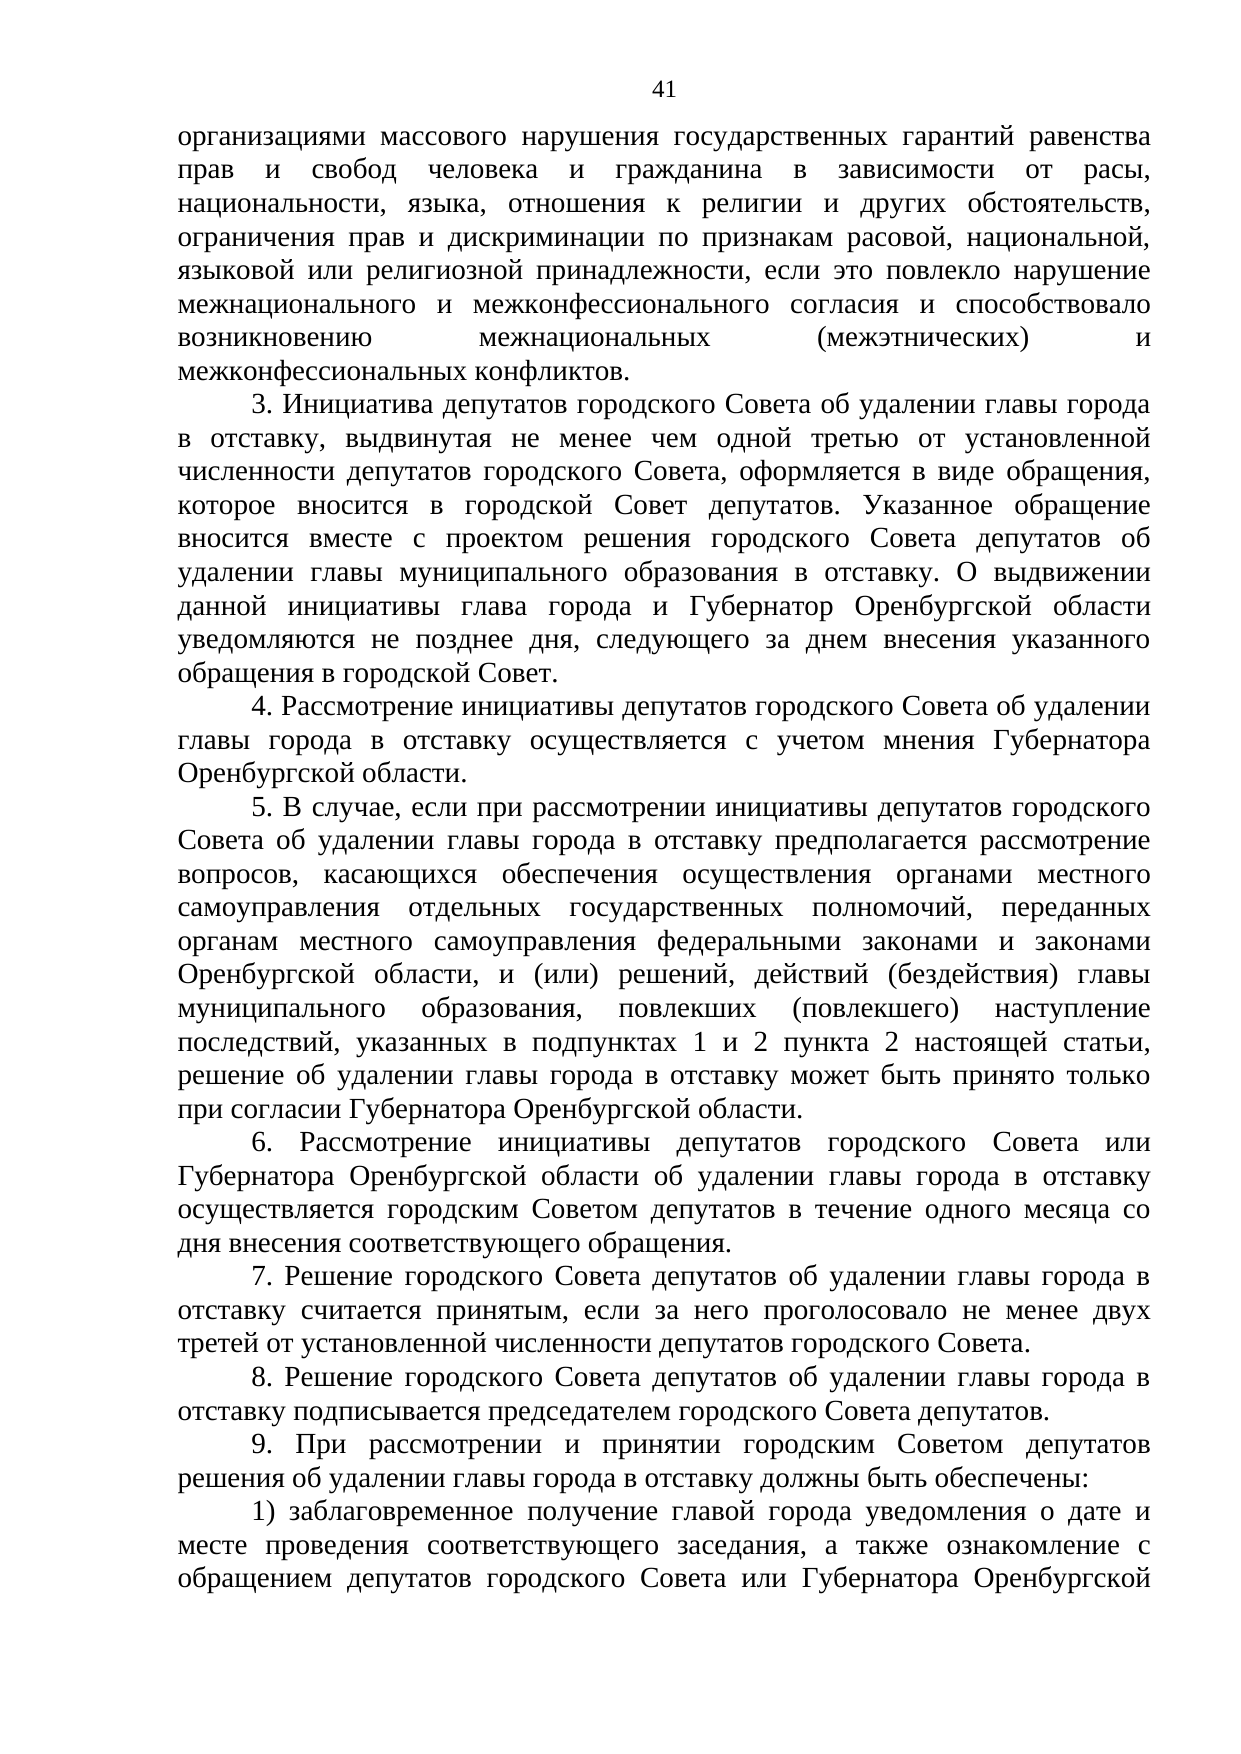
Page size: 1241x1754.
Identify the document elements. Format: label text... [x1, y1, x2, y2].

text 7. Решение городского Совета депутатов об удалении главы города в отставку считается принятым, если за него проголосовало не менее двух третей от установленной численности депутатов городского Совета. [177, 1258, 1152, 1359]
text 8. Решение городского Совета депутатов об удалении главы города в отставку подписывается председателем городского Совета депутатов. [177, 1359, 1152, 1426]
text 9. При рассмотрении и принятии городским Советом депутатов решения об удалении главы города в отставку должны быть обеспечены: [177, 1426, 1152, 1493]
text 4. Рассмотрение инициативы депутатов городского Совета об удалении главы города в отставку осуществляется с учетом мнения Губернатора Оренбургской области. [177, 688, 1152, 789]
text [177, 1493, 1152, 1594]
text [177, 118, 1152, 386]
text 6. Рассмотрение инициативы депутатов городского Совета или Губернатора Оренбургской области об удалении главы города в отставку осуществляется городским Советом депутатов в течение одного месяца со дня внесения соответствующего обращения. [177, 1124, 1152, 1258]
text 3. Инициатива депутатов городского Совета об удалении главы города в отставку, выдвинутая не менее чем одной третью от установленной численности депутатов городского Совета, оформляется в виде обращения, которое вносится в городской Совет депутатов. Указанное обращение вносится вместе с проектом решения городского Совета депутатов об удалении главы муниципального образования в отставку. О выдвижении данной инициативы глава города и Губернатор Оренбургской области уведомляются не позднее дня, следующего за днем внесения указанного обращения в городской Совет. [177, 386, 1152, 688]
text 5. В случае, если при рассмотрении инициативы депутатов городского Совета об удалении главы города в отставку предполагается рассмотрение вопросов, касающихся обеспечения осуществления органами местного самоуправления отдельных государственных полномочий, переданных органам местного самоуправления федеральными законами и законами Оренбургской области, и (или) решений, действий (бездействия) главы муниципального образования, повлекших (повлекшего) наступление последствий, указанных в подпунктах 1 и 2 пункта 2 настоящей статьи, решение об удалении главы города в отставку может быть принято только при согласии Губернатора Оренбургской области. [177, 789, 1152, 1124]
